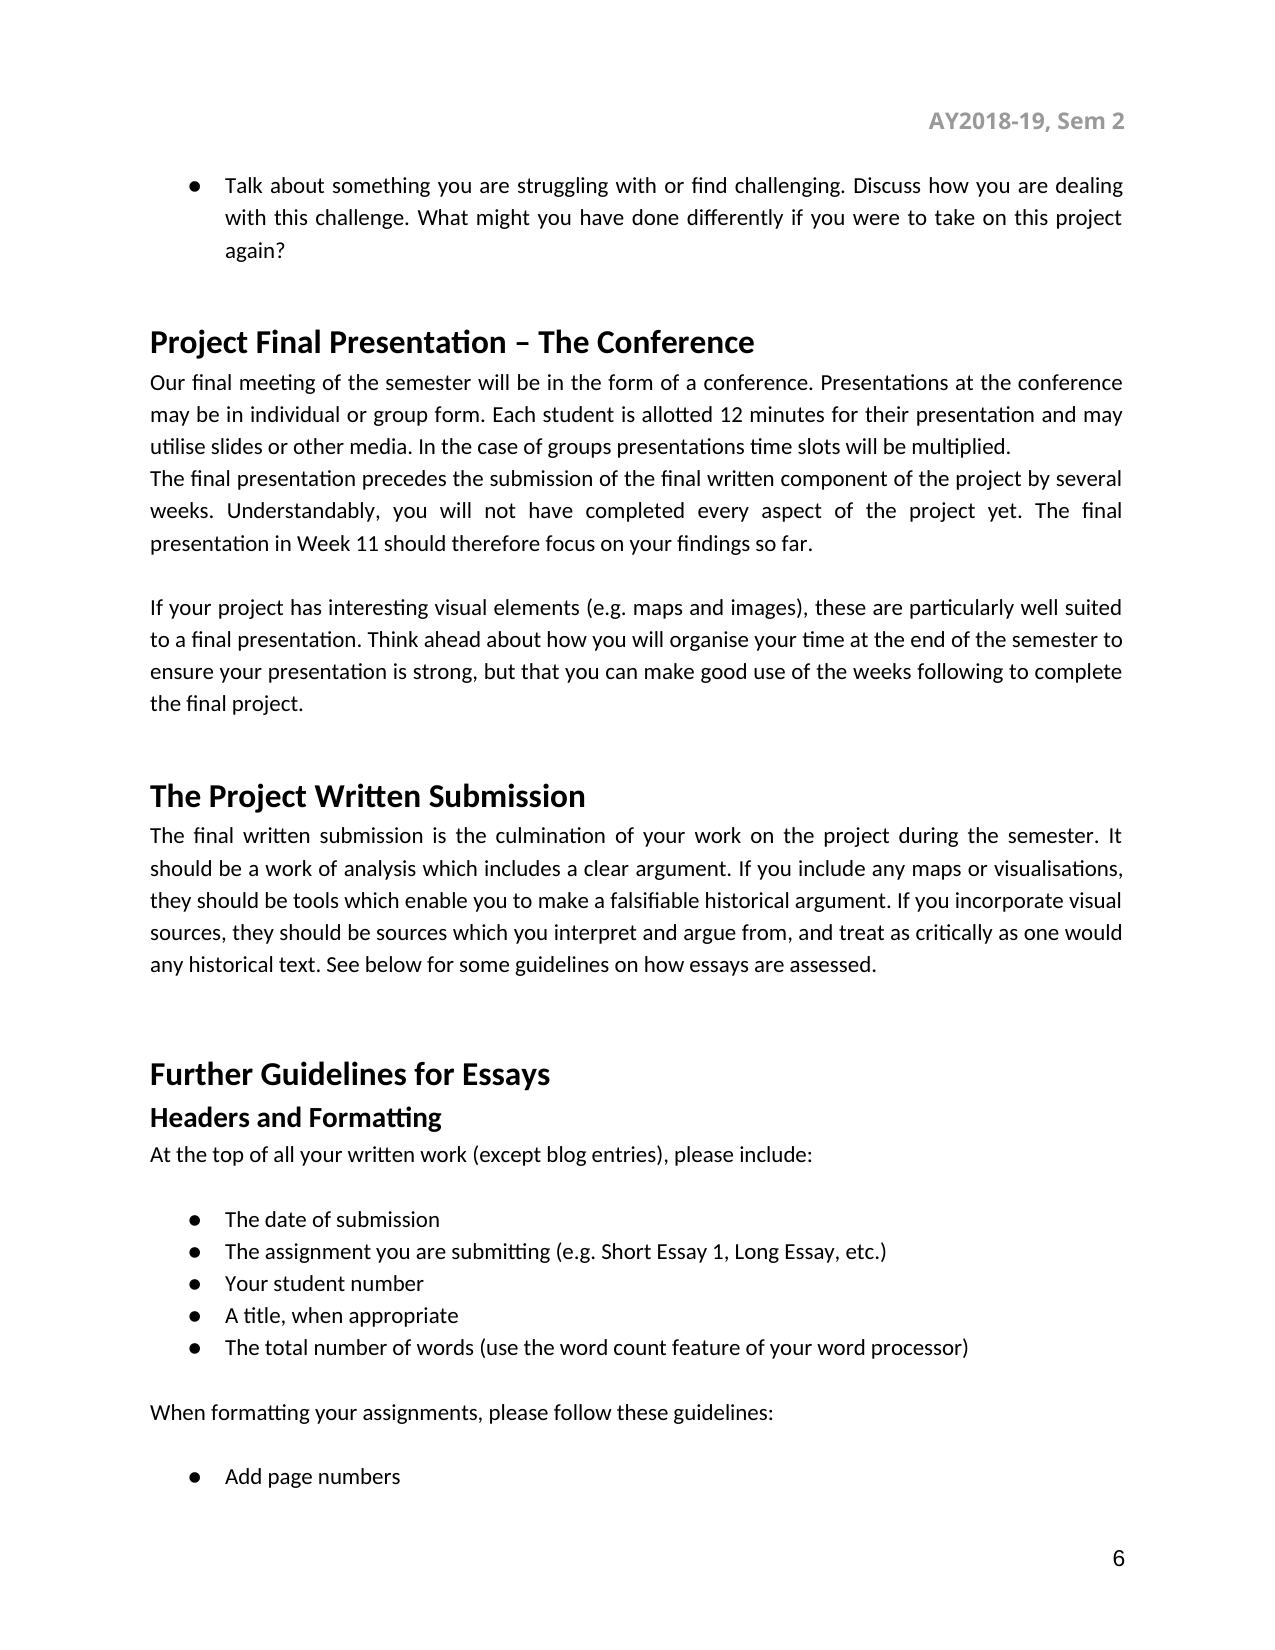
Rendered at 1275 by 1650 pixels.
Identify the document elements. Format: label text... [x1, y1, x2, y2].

list Add page numbers [188, 1462, 1125, 1490]
text Our final meeting of the semester will be in the form of a conference. Presentations at the conference may be in individual or group form. Each student is allotted 12 minutes for their presentation and may utilise slides or other media. In the case of groups presentations time slots will be multiplied. [150, 368, 1125, 460]
text When formatting your assignments, please follow these guidelines: [150, 1398, 1125, 1426]
list The total number of words (use the word count feature of your word processor) [188, 1333, 1125, 1361]
list The assignment you are submitting (e.g. Short Essay 1, Long Essay, etc.) [188, 1237, 1125, 1265]
list Talk about something you are struggling with or find challenging. Discuss how you are dealing with this challenge. What might you have done differently if you were to take on this project again? [188, 171, 1125, 264]
list A title, when appropriate [188, 1301, 1125, 1329]
subtitle The Project Written Submission [150, 775, 1125, 816]
text Headers and Formatting [150, 1099, 1125, 1135]
text Further Guidelines for Essays [150, 1053, 1125, 1093]
text At the top of all your written work (except blog entries), please include: [150, 1140, 1125, 1168]
text The final presentation precedes the submission of the final written component of the project by several weeks. Understandably, you will not have completed every aspect of the project yet. The final presentation in Week 11 should therefore focus on your findings so far. [150, 464, 1125, 557]
text The final written submission is the culmination of your work on the project during the semester. It should be a work of analysis which includes a clear argument. If you include any maps or visualisations, they should be tools which enable you to make a falsifiable historical argument. If you incorporate visual sources, they should be sources which you interpret and argue from, and treat as critically as one would any historical text. See below for some guidelines on how essays are assessed. [150, 822, 1125, 978]
list The date of submission [188, 1205, 1125, 1233]
text If your project has interesting visual elements (e.g. maps and images), these are particularly well suited to a final presentation. Think ahead about how you will organise your time at the end of the semester to ensure your presentation is strong, but that you can make good use of the weeks following to complete the final project. [150, 593, 1125, 718]
list Your student number [188, 1269, 1125, 1297]
subtitle Project Final Presentation – The Conference [150, 321, 1125, 362]
